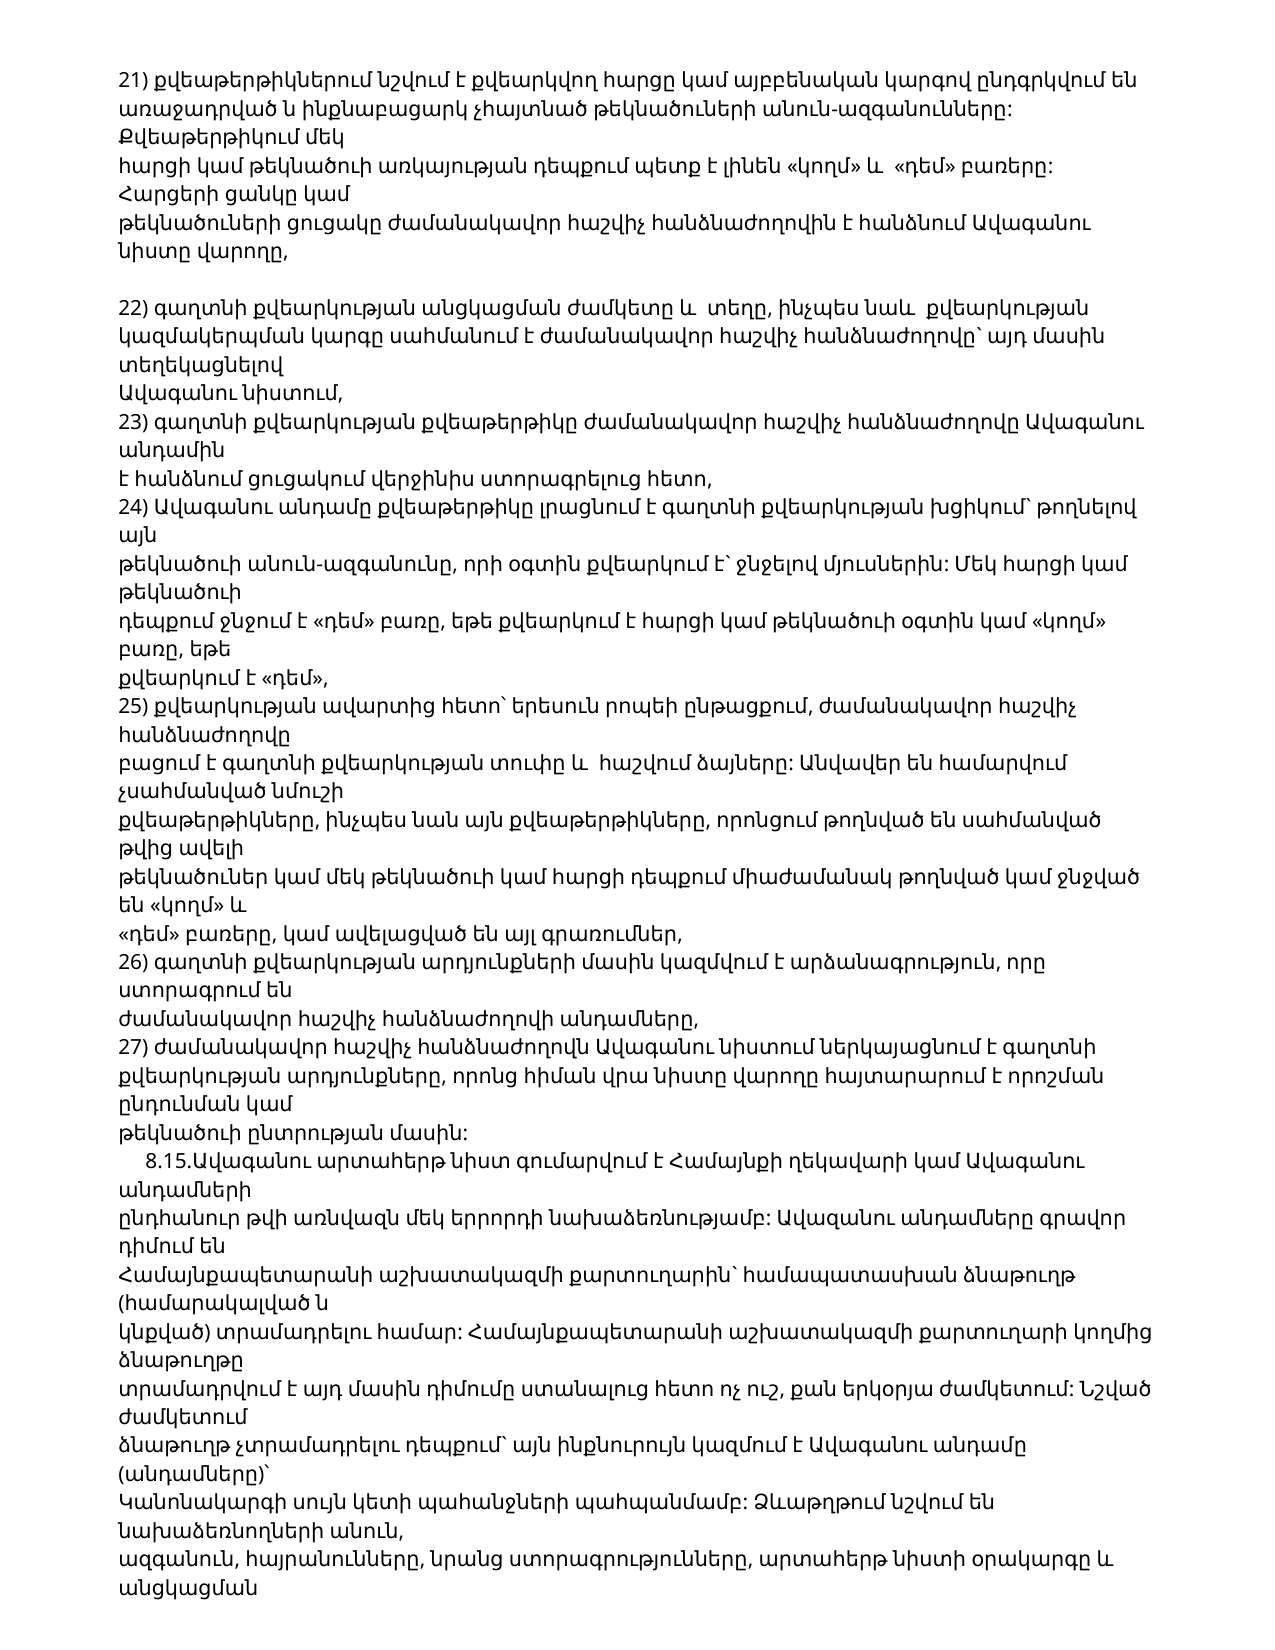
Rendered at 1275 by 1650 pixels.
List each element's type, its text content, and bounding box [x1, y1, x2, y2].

text թեկնածուի ընտրության մասին: [118, 1118, 1157, 1146]
text 27) ժամանակավոր հաշվիչ հանձնաժողովն Ավագանու նիստում ներկայացնում է գաղտնի [118, 1032, 1157, 1061]
text հարցի կամ թեկնածուի առկայության դեպքում պետք է լինեն «կողմ» և «դեմ» բառերը: Հարցերի ցանկը կամ [118, 151, 1157, 208]
text քվեարկության արդյունքները, որոնց հիման վրա նիստը վարողը հայտարարում է որոշման ընդունման կամ [118, 1061, 1157, 1118]
text ժամանակավոր հաշվիչ հանձնաժողովի անդամները, [118, 1004, 1157, 1032]
text 23) գաղտնի քվեարկության քվեաթերթիկը ժամանակավոր հաշվիչ հանձնաժողովը Ավագանու անդամին [118, 407, 1157, 464]
text կազմակերպման կարգը սահմանում է ժամանակավոր հաշվիչ հանձնաժողովը` այդ մասին տեղեկացնելով [118, 322, 1157, 378]
text կնքված) տրամադրելու համար: Համայնքապետարանի աշխատակազմի քարտուղարի կողմից ձնաթուղթը [118, 1317, 1157, 1374]
text ձնաթուղթ չտրամադրելու դեպքում` այն ինքնուրույն կազմում է Ավագանու անդամը (անդամները)՝ [118, 1431, 1157, 1487]
text 25) քվեարկության ավարտից հետո՝ երեսուն րոպեի ընթացքում, ժամանակավոր հաշվիչ հանձնաժողովը [118, 691, 1157, 748]
text տրամադրվում է այդ մասին դիմումը ստանալուց հետո ոչ ուշ, քան երկօրյա ժամկետում: Նշված ժամկետում [118, 1374, 1157, 1431]
text 22) գաղտնի քվեարկության անցկացման ժամկետը և տեղը, ինչպես նաև քվեարկության [118, 293, 1157, 322]
text Ավագանու նիստում, [118, 378, 1157, 407]
text ազգանուն, հայրանունները, նրանց ստորագրությունները, արտահերթ նիստի օրակարգը և անցկացման [118, 1544, 1157, 1601]
text թեկնածուներ կամ մեկ թեկնածուի կամ հարցի դեպքում միաժամանակ թողնված կամ ջնջված են «կողմ» և [118, 862, 1157, 919]
text թեկնածուների ցուցակը ժամանակավոր հաշվիչ հանձնաժողովին է հանձնում Ավագանու նիստը վարողը, [118, 208, 1157, 265]
text թեկնածուի անուն-ազգանունը, որի օգտին քվեարկում է` ջնջելով մյուսներին: Մեկ հարցի կամ թեկնածուի [118, 549, 1157, 606]
text 24) Ավագանու անդամը քվեաթերթիկը լրացնում է գաղտնի քվեարկության խցիկում` թողնելով այն [118, 492, 1157, 549]
text բացում է գաղտնի քվեարկության տուփը և հաշվում ձայները: Անվավեր են համարվում չսահմանված նմուշի [118, 748, 1157, 805]
text 21) քվեաթերթիկներում նշվում է քվեարկվող հարցը կամ այբբենական կարգով ընդգրկվում են [118, 66, 1157, 94]
text Համայնքապետարանի աշխատակազմի քարտուղարին` համապատասխան ձնաթուղթ (համարակալված ն [118, 1260, 1157, 1317]
text «դեմ» բառերը, կամ ավելացված են այլ գրառումներ, [118, 919, 1157, 947]
text 8.15.Ավագանու արտահերթ նիստ գումարվում է Համայնքի ղեկավարի կամ Ավագանու անդամների [118, 1146, 1157, 1203]
text դեպքում ջնջում է «դեմ» բառը, եթե քվեարկում է հարցի կամ թեկնածուի օգտին կամ «կողմ» բառը, եթե [118, 606, 1157, 663]
text առաջադրված ն ինքնաբացարկ չհայտնած թեկնածուների անուն-ազգանունները: Քվեաթերթիկում մեկ [118, 94, 1157, 151]
text Կանոնակարգի սույն կետի պահանջների պահպանմամբ: Ձևաթղթում նշվում են նախաձեռնողների անուն, [118, 1487, 1157, 1544]
text ընդհանուր թվի առնվազն մեկ երրորդի նախաձեռնությամբ: Ավազանու անդամները գրավոր դիմում են [118, 1203, 1157, 1260]
text քվեարկում է «դեմ», [118, 663, 1157, 691]
text քվեաթերթիկները, ինչպես նան այն քվեաթերթիկները, որոնցում թողնված են սահմանված թվից ավելի [118, 805, 1157, 862]
text 26) գաղտնի քվեարկության արդյունքների մասին կազմվում է արձանագրություն, որը ստորագրում են [118, 947, 1157, 1004]
text է հանձնում ցուցակում վերջինիս ստորագրելուց հետո, [118, 464, 1157, 492]
